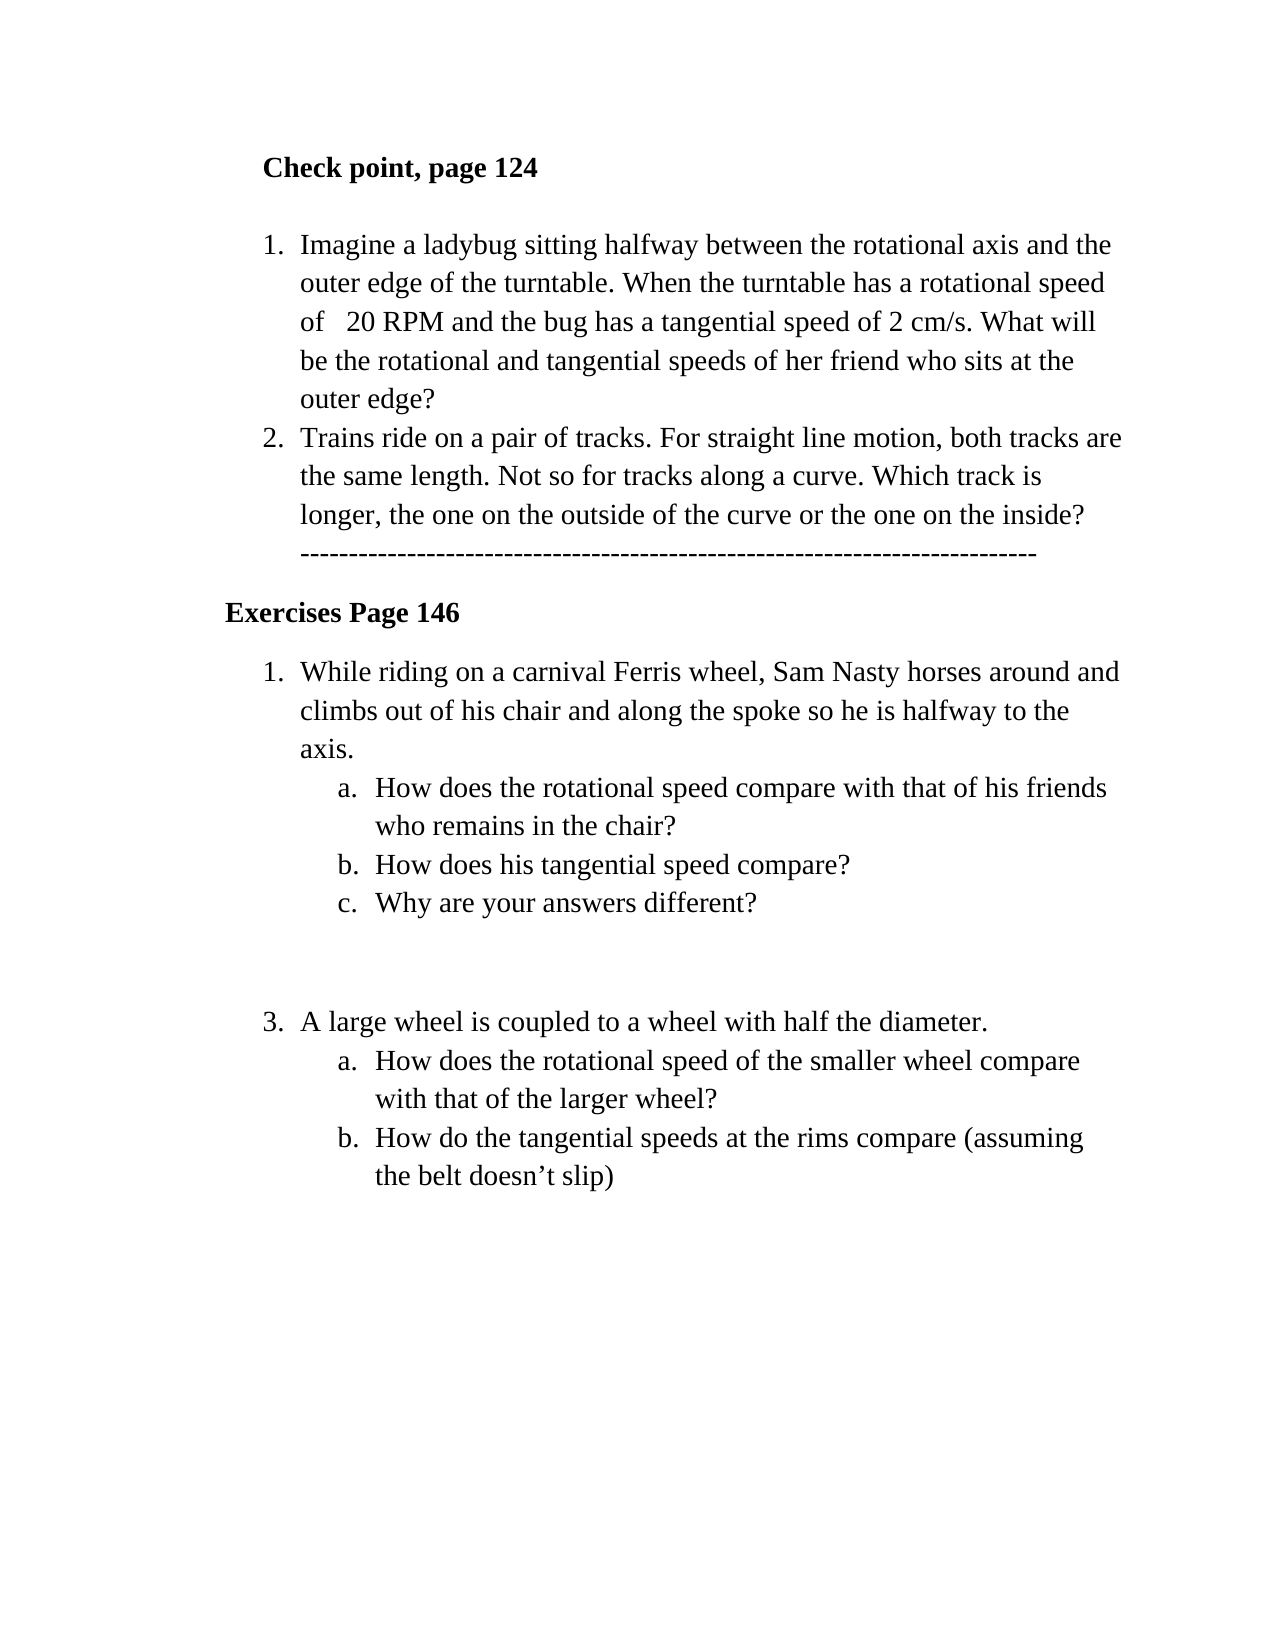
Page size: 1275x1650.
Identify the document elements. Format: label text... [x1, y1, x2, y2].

list Imagine a ladybug sitting halfway between the rotational axis and the outer edge of the turntable. When the turntable has a rotational speed of 20 RPM and the bug has a tangential speed of 2 cm/s. What will be the rotational and tangential speeds of her friend who sits at the outer edge? [262, 227, 1125, 415]
text Exercises Page 146 [150, 595, 1125, 628]
list How does the rotational speed of the smaller wheel compare with that of the larger wheel? [337, 1043, 1125, 1115]
list How do the tangential speeds at the rims compare (assuming the belt doesn’t slip) [337, 1120, 1125, 1192]
list ---------------------------------------------------------------------------- [300, 535, 1125, 569]
list Check point, page 124 [262, 150, 1125, 183]
list How does his tangential speed compare? [337, 847, 1125, 880]
list How does the rotational speed compare with that of his friends who remains in the chair? [337, 770, 1125, 842]
list Why are your answers different? [337, 885, 1125, 919]
list While riding on a carnival Ferris wheel, Sam Nasty horses around and climbs out of his chair and along the spoke so he is halfway to the axis. [262, 654, 1125, 765]
list Trains ride on a pair of tracks. For straight line motion, both tracks are the same length. Not so for tracks along a curve. Which track is longer, the one on the outside of the curve or the one on the inside? [262, 420, 1125, 530]
list A large wheel is coupled to a wheel with half the diameter. [262, 1004, 1125, 1038]
